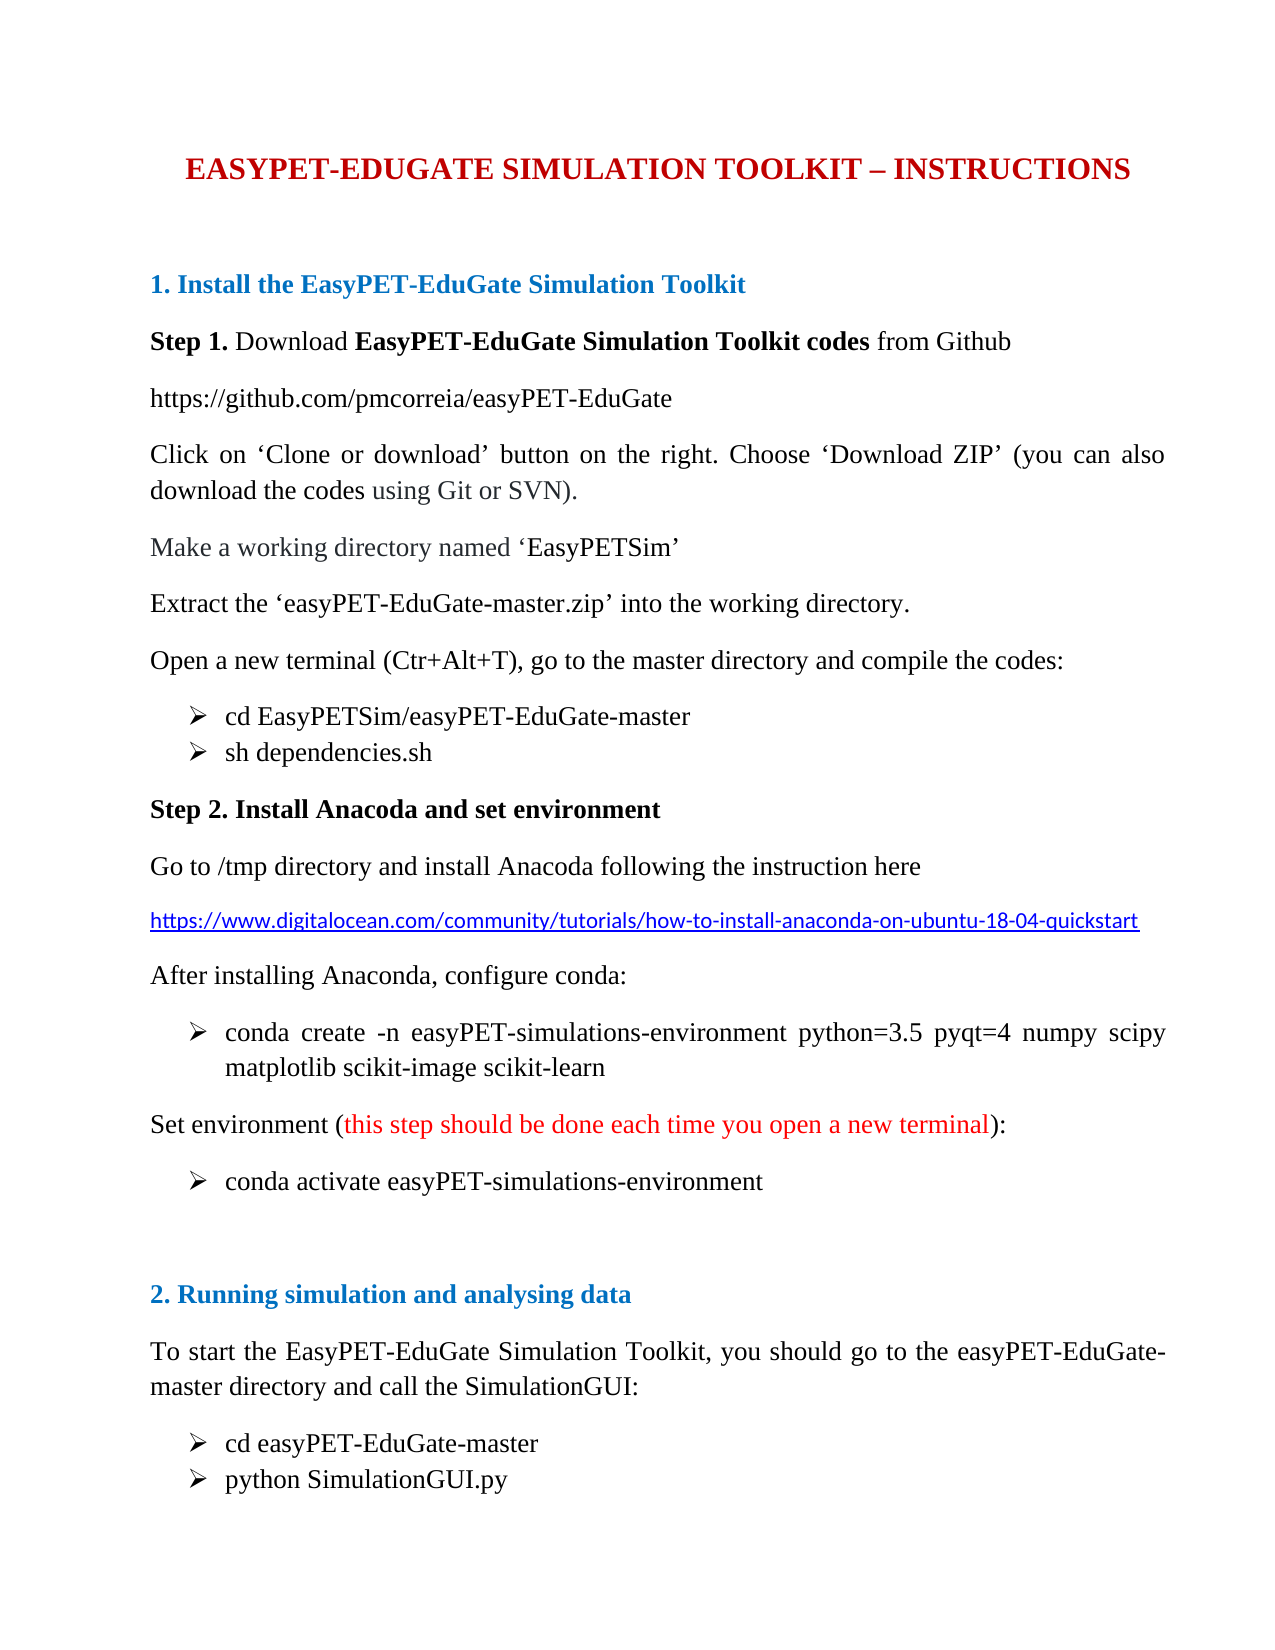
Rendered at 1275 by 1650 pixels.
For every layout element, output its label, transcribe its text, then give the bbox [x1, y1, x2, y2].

list python SimulationGUI.py [187, 1463, 1167, 1494]
list cd EasyPETSim/easyPET-EduGate-master [187, 700, 1167, 732]
text After installing Anaconda, configure conda: [150, 959, 1167, 990]
text Go to /tmp directory and install Anacoda following the instruction here [150, 849, 1167, 881]
text EASYPET-EDUGATE SIMULATION TOOLKIT – INSTRUCTIONS [150, 150, 1167, 186]
text Set environment (this step should be done each time you open a new terminal): [150, 1108, 1167, 1139]
text https://github.com/pmcorreia/easyPET-EduGate [150, 382, 1167, 413]
text 2. Running simulation and analysing data [150, 1278, 1167, 1309]
text To start the EasyPET-EduGate Simulation Toolkit, you should go to the easyPET-EduGate-master directory and call the SimulationGUI: [150, 1334, 1167, 1401]
text Step 2. Install Anacoda and set environment [150, 793, 1167, 824]
text Click on ‘Clone or download’ button on the right. Choose ‘Download ZIP’ (you can also download the codes using Git or SVN). [150, 438, 1167, 505]
text https://www.digitalocean.com/community/tutorials/how-to-install-anaconda-on-ubuntu-18-04-quickstart [150, 906, 1167, 934]
text Open a new terminal (Ctr+Alt+T), go to the master directory and compile the codes: [150, 644, 1167, 675]
list conda create -n easyPET-simulations-environment python=3.5 pyqt=4 numpy scipy matplotlib scikit-image scikit-learn [187, 1016, 1167, 1083]
text Step 1. Download EasyPET-EduGate Simulation Toolkit codes from Github [150, 325, 1167, 356]
text Extract the ‘easyPET-EduGate-master.zip’ into the working directory. [150, 587, 1167, 618]
text 1. Install the EasyPET-EduGate Simulation Toolkit [150, 269, 1167, 300]
text Make a working directory named ‘EasyPETSim’ [527, 531, 1167, 562]
list cd easyPET-EduGate-master [187, 1427, 1167, 1458]
list conda activate easyPET-simulations-environment [187, 1165, 1167, 1196]
list sh dependencies.sh [187, 736, 1167, 767]
